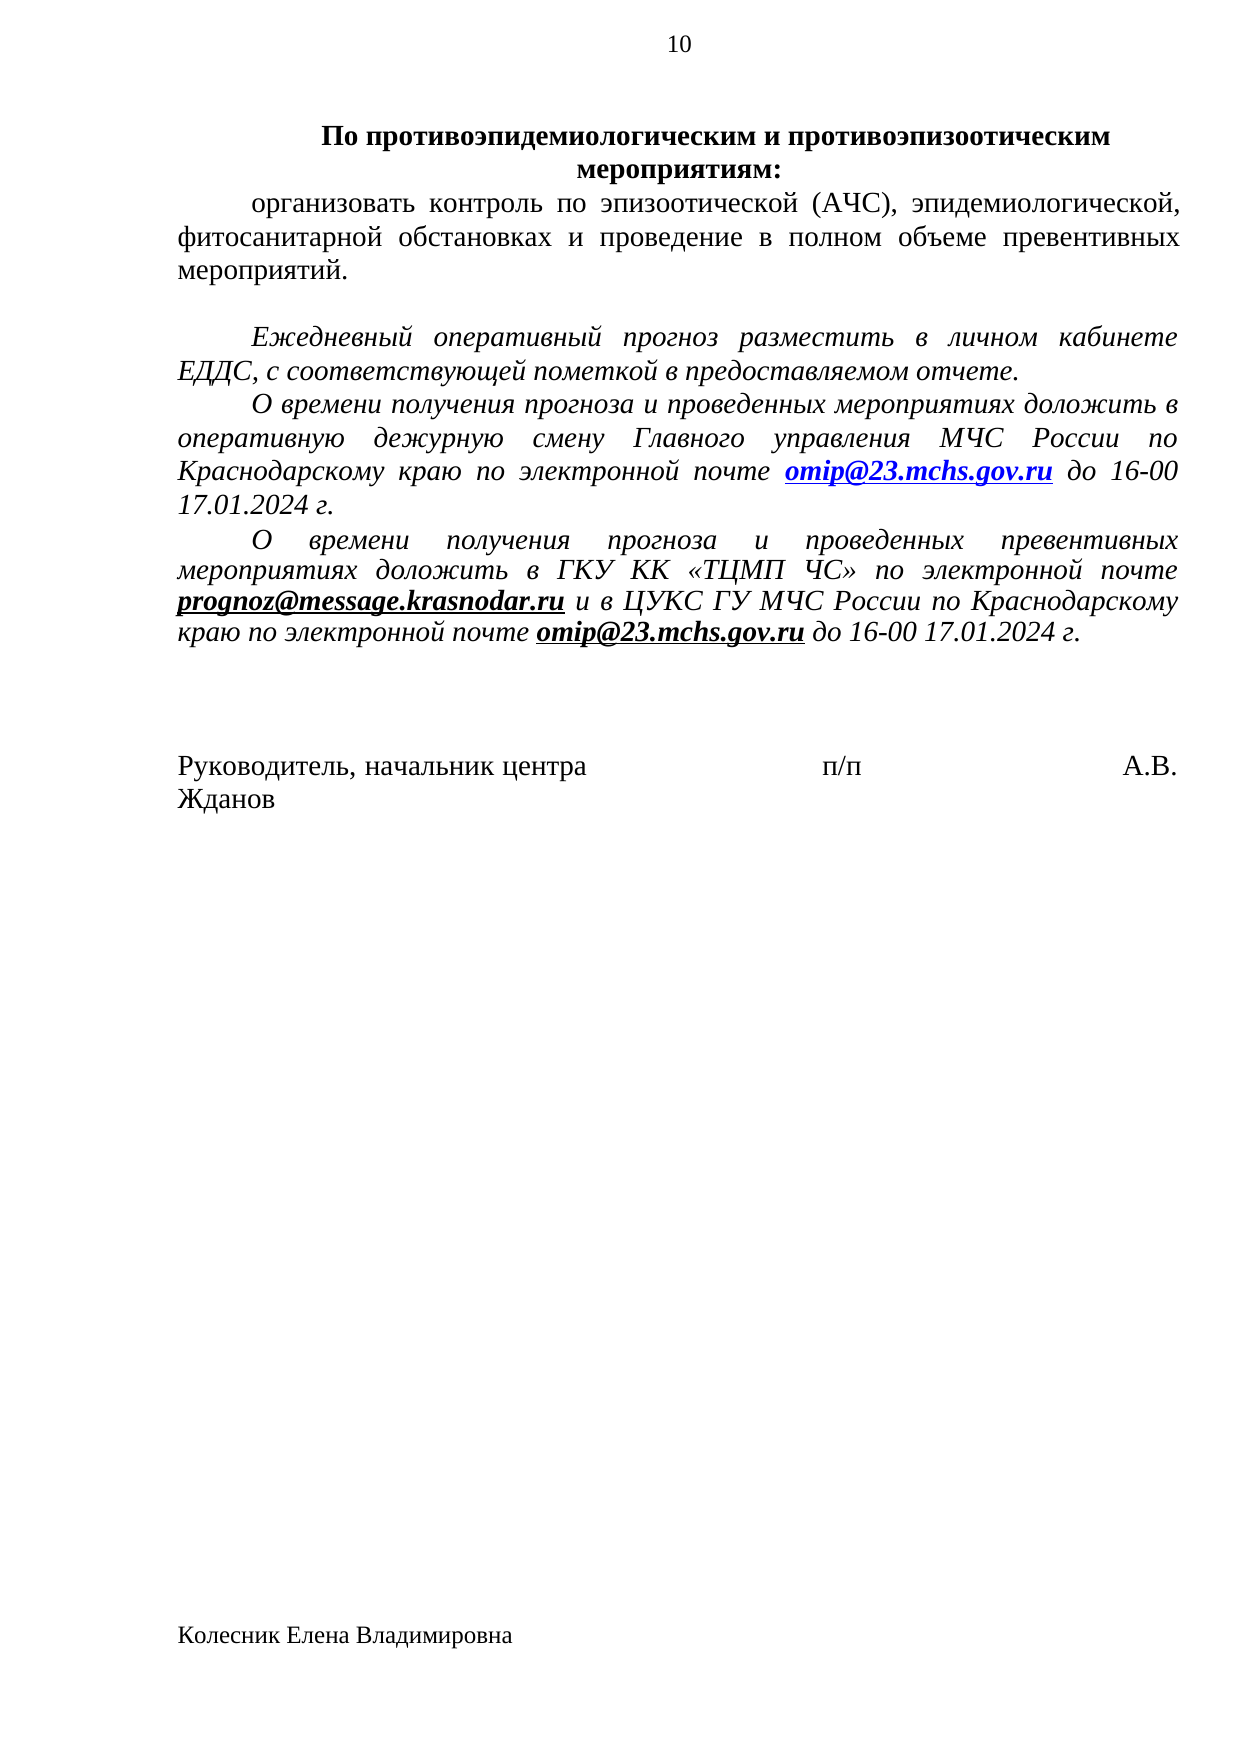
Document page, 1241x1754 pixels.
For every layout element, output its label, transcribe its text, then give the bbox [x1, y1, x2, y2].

text По противоэпидемиологическим и противоэпизоотическим мероприятиям: [177, 118, 1181, 185]
text Ежедневный оперативный прогноз разместить в личном кабинете ЕДДС, с соответствующей пометкой в предоставляемом отчете. [177, 319, 1181, 386]
text организовать контроль по эпизоотической (АЧС), эпидемиологической, фитосанитарной обстановках и проведение в полном объеме превентивных мероприятий. [177, 185, 1181, 286]
text Руководитель, начальник центра п/п А.В. Жданов [177, 748, 1181, 815]
text О времени получения прогноза и проведенных превентивных мероприятиях доложить в ГКУ КК «ТЦМП ЧС» по электронной почте prognoz@message.krasnodar.ru и в ЦУКС ГУ МЧС России по Краснодарскому краю по электронной почте omip@23.mchs.gov.ru до 16-00 17.01.2024 г. [177, 525, 1181, 647]
text О времени получения прогноза и проведенных мероприятиях доложить в оперативную дежурную смену Главного управления МЧС России по Краснодарскому краю по электронной почте omip@23.mchs.gov.ru до 16-00 17.01.2024 г. [177, 386, 1181, 521]
text Колесник Елена Владимировна [177, 1620, 1181, 1649]
